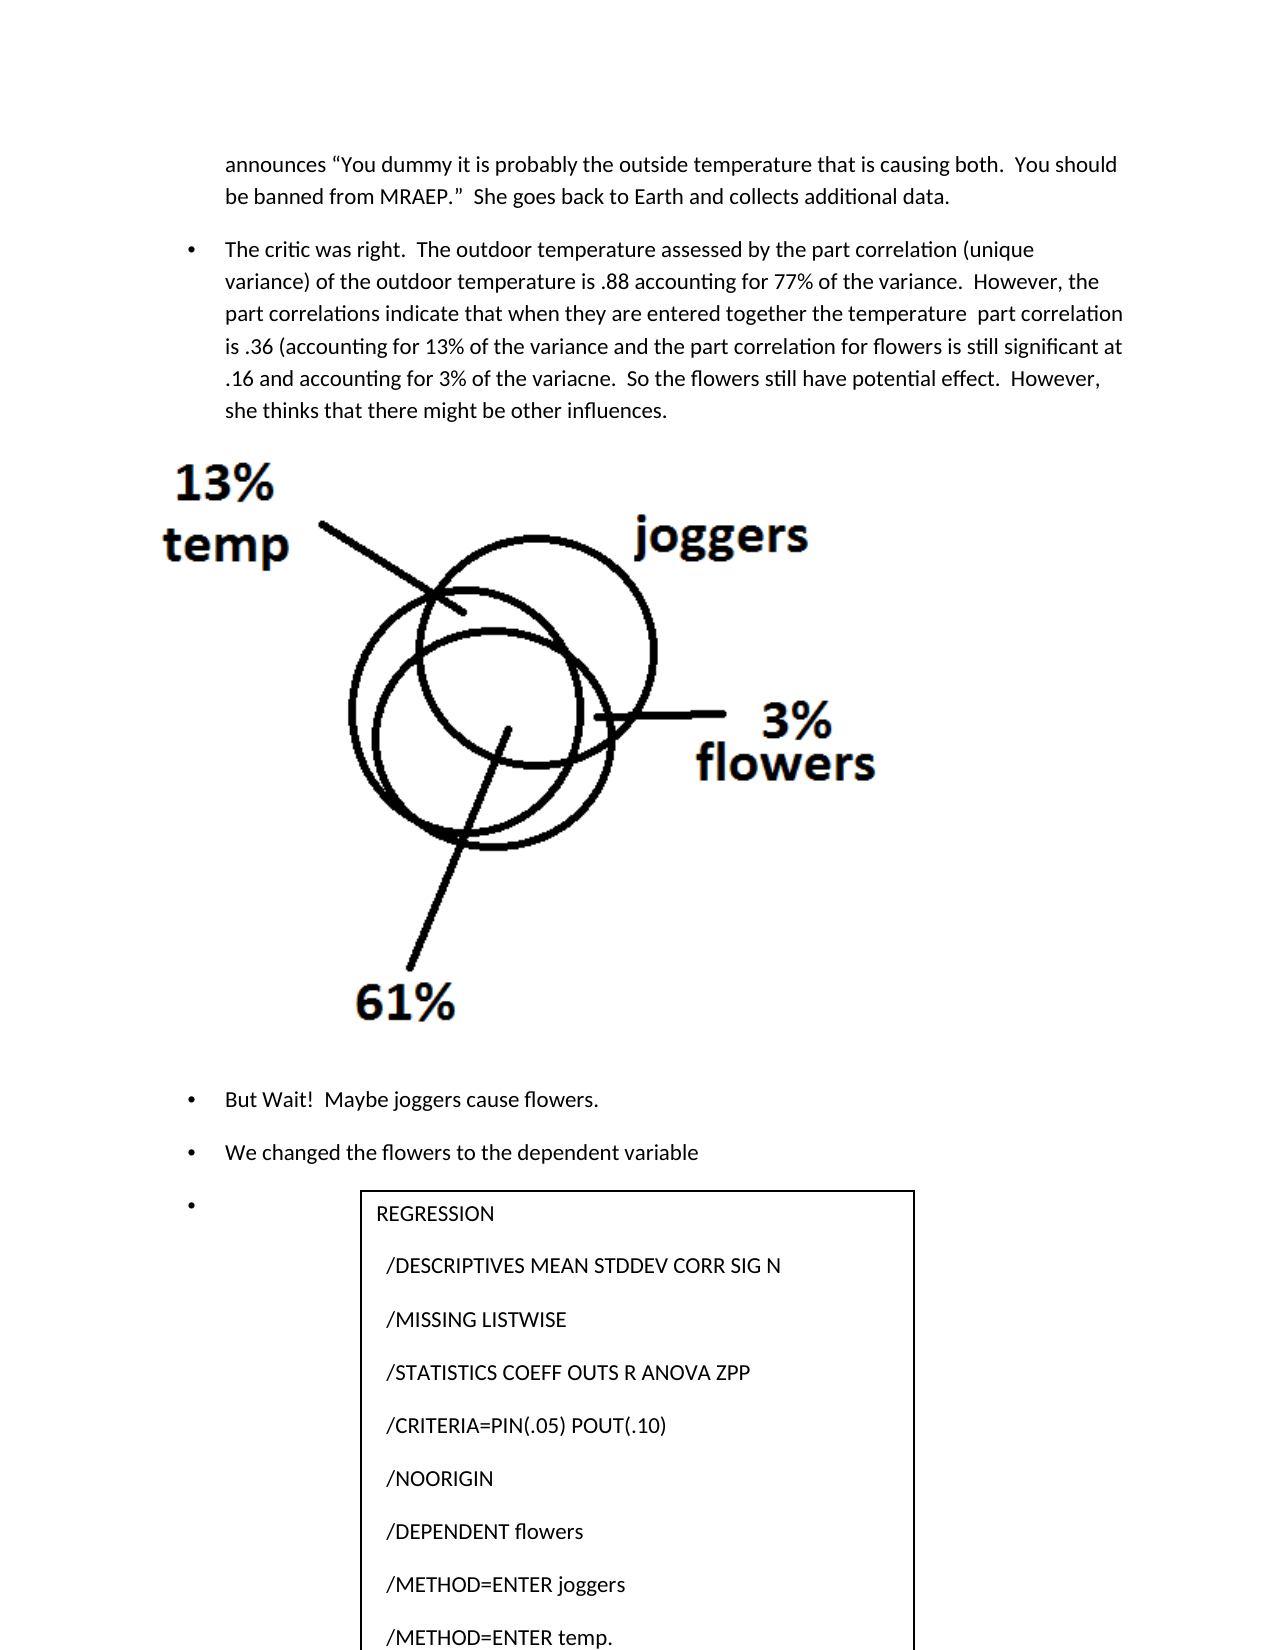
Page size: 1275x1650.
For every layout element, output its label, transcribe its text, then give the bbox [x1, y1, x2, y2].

list The critic was right. The outdoor temperature assessed by the part correlation (unique variance) of the outdoor temperature is .88 accounting for 77% of the variance. However, the part correlations indicate that when they are entered together the temperature part correlation is .36 (accounting for 13% of the variance and the part correlation for flowers is still significant at .16 and accounting for 3% of the variacne. So the flowers still have potential effect. However, she thinks that there might be other influences. [187, 235, 1125, 424]
picture [150, 449, 883, 1061]
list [187, 150, 1125, 210]
list But Wait! Maybe joggers cause flowers. [187, 1085, 1125, 1113]
list We changed the flowers to the dependent variable [187, 1138, 1125, 1166]
